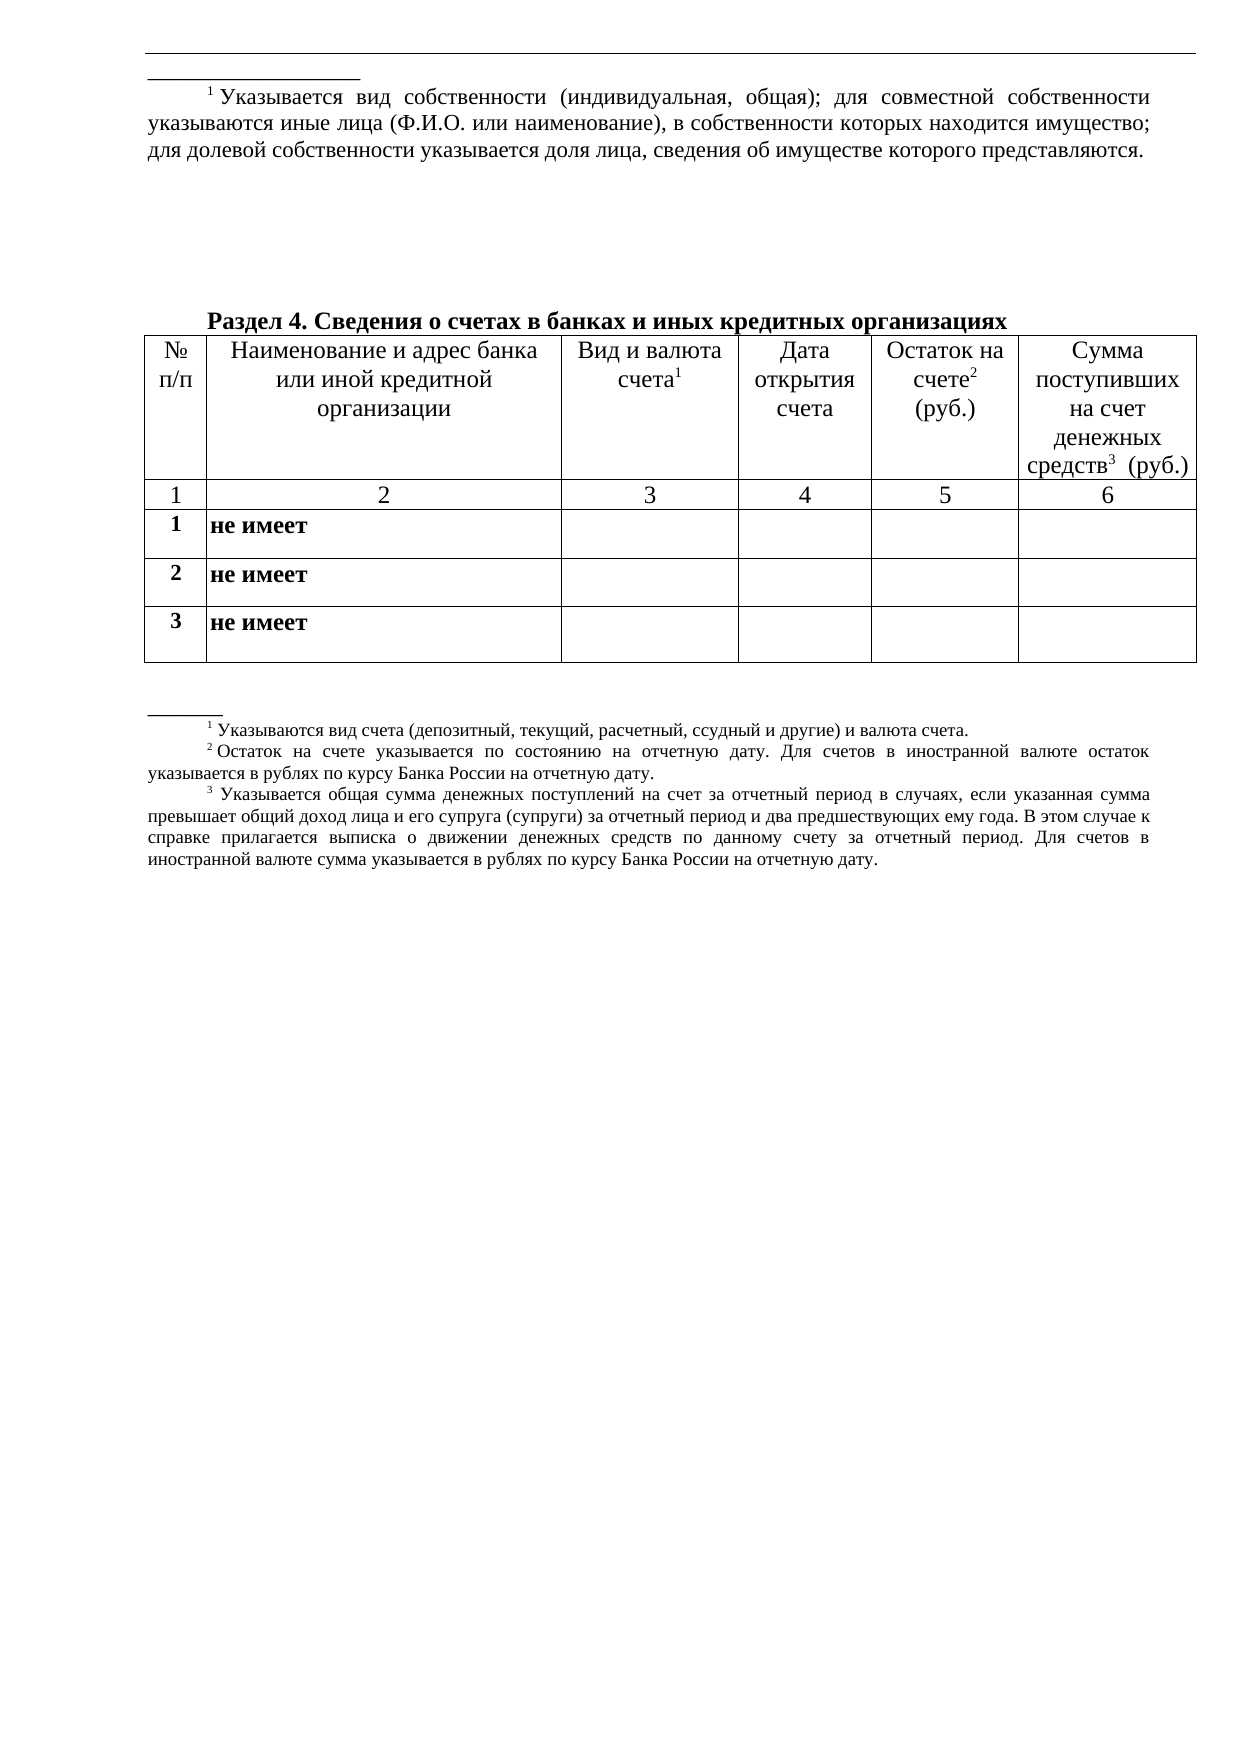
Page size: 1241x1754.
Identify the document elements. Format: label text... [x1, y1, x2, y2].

table_cell [562, 607, 738, 662]
text Раздел 4. Сведения о счетах в банках и иных кредитных организациях [148, 306, 1152, 334]
table_cell [872, 607, 1018, 662]
table_cell 3 [145, 607, 206, 662]
text ______ [148, 690, 1152, 718]
text 1 Указывается вид собственности (индивидуальная, общая); для совместной собственности указываются иные лица (Ф.И.О. или наименование), в собственности которых находится имущество; для долевой собственности указывается доля лица, сведения об имуществе которого представляются. [148, 83, 1152, 162]
table_cell 6 [1019, 480, 1196, 509]
table_cell 1 [145, 510, 206, 558]
table_cell [739, 607, 871, 662]
text _________________ [148, 54, 1152, 83]
table_cell [562, 510, 738, 558]
table_cell не имеет [207, 510, 561, 558]
table_header Дата открытия счета [739, 336, 871, 479]
table_cell [1019, 559, 1196, 606]
table_cell 1 [145, 480, 206, 509]
table_cell [1019, 510, 1196, 558]
text 2 Остаток на счете указывается по состоянию на отчетную дату. Для счетов в иностранной валюте остаток указывается в рублях по курсу Банка России на отчетную дату. [148, 740, 1152, 783]
text 3 Указывается общая сумма денежных поступлений на счет за отчетный период в случаях, если указанная сумма превышает общий доход лица и его супруга (супруги) за отчетный период и два предшествующих ему года. В этом случае к справке прилагается выписка о движении денежных средств по данному счету за отчетный период. Для счетов в иностранной валюте сумма указывается в рублях по курсу Банка России на отчетную дату. [148, 783, 1152, 869]
table_cell не имеет [207, 559, 561, 606]
table_cell 5 [872, 480, 1018, 509]
table_cell [872, 510, 1018, 558]
table_cell [739, 510, 871, 558]
table_cell 2 [145, 559, 206, 606]
table_cell [872, 559, 1018, 606]
table_header Остаток на счете2 (руб.) [872, 336, 1018, 479]
table_cell [739, 559, 871, 606]
table_cell 4 [739, 480, 871, 509]
table_header Наименование и адрес банка или иной кредитной организации [207, 336, 561, 479]
table_cell 2 [207, 480, 561, 509]
table_header Вид и валюта счета1 [562, 336, 738, 479]
table_header № п/п [145, 336, 206, 479]
table_cell [562, 559, 738, 606]
table_cell [1019, 607, 1196, 662]
text 1 Указываются вид счета (депозитный, текущий, расчетный, ссудный и другие) и валюта счета. [148, 718, 1152, 740]
table_cell не имеет [207, 607, 561, 662]
table_cell 3 [562, 480, 738, 509]
table_header Сумма поступивших на счет денежных средств3 (руб.) [1019, 336, 1196, 479]
